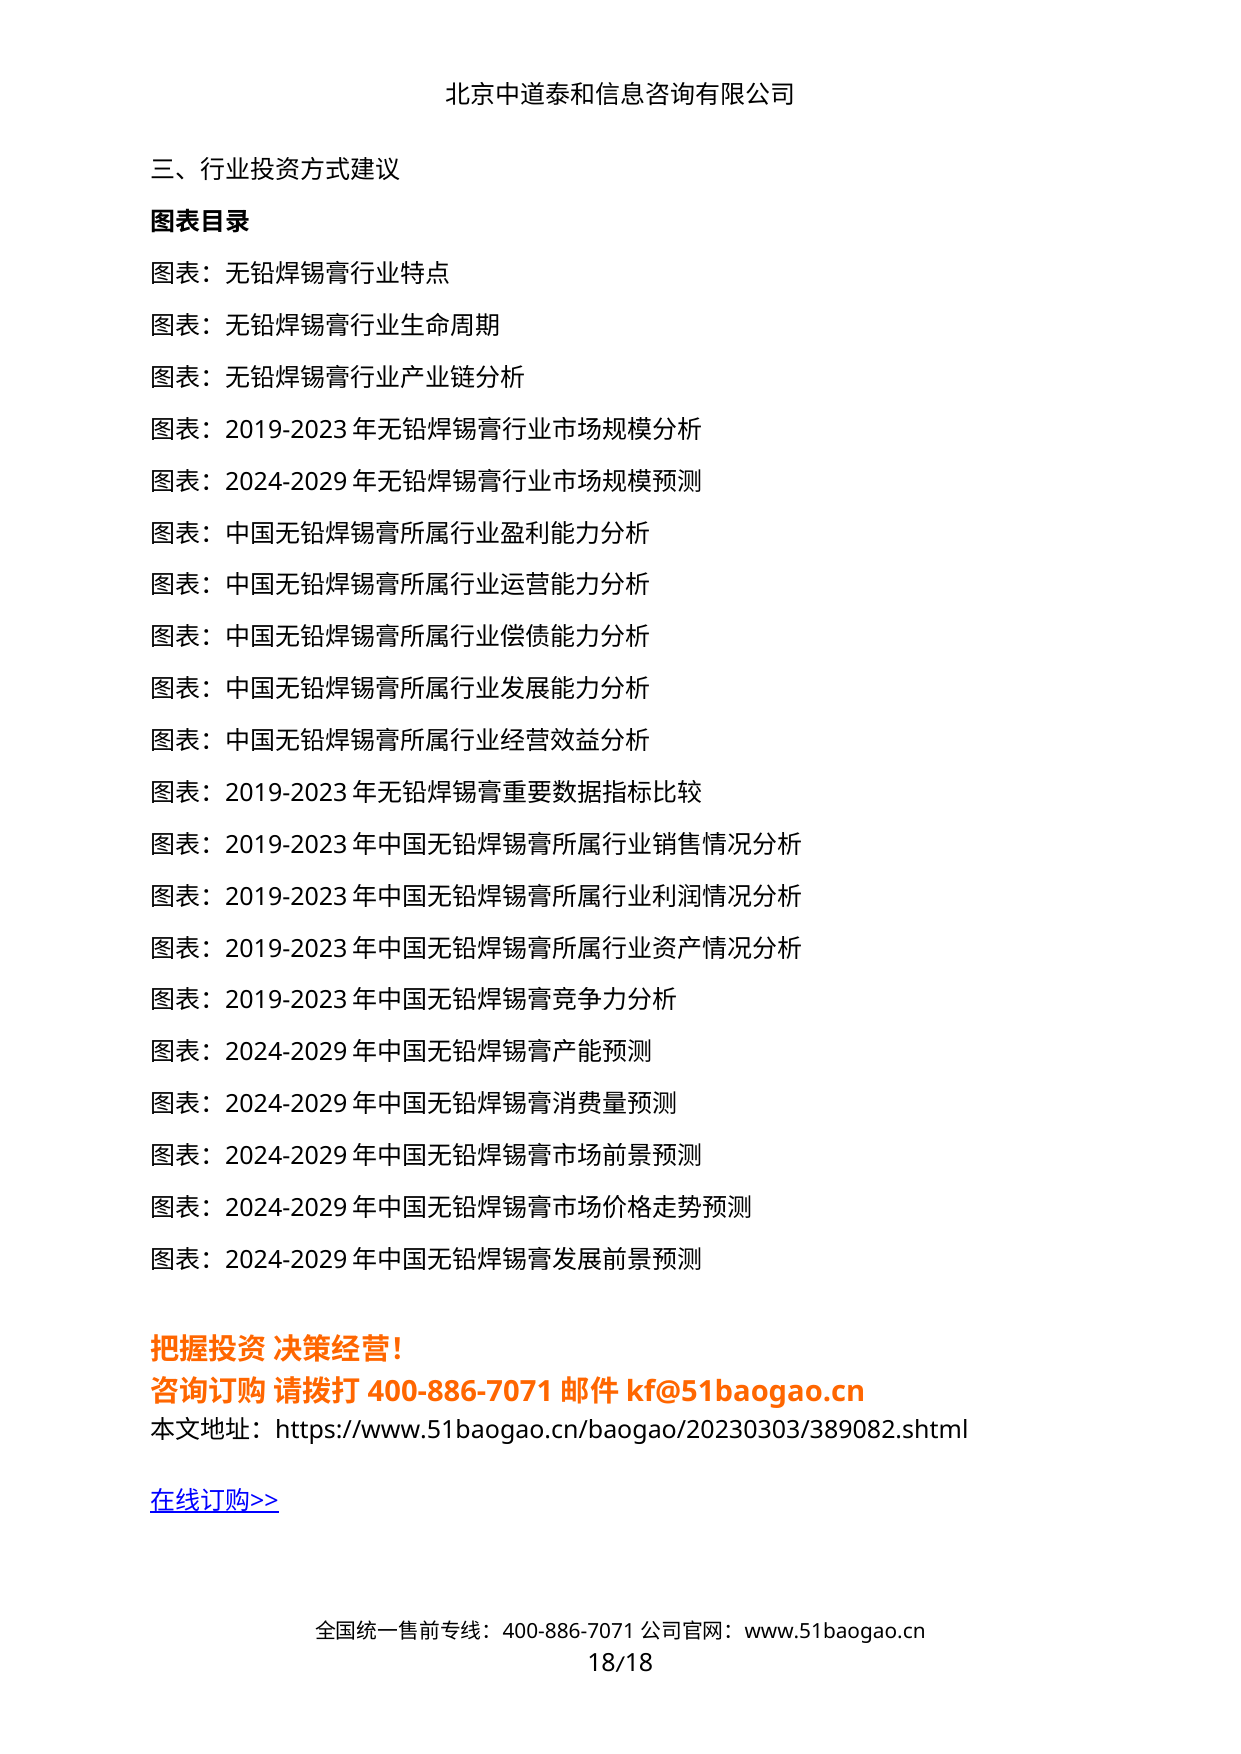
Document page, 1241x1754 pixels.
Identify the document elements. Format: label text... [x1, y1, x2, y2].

text 图表：中国无铅焊锡膏所属行业发展能力分析 [150, 669, 1090, 705]
text 图表：2024-2029年中国无铅焊锡膏消费量预测 [150, 1084, 1090, 1120]
text 图表：2019-2023年中国无铅焊锡膏所属行业资产情况分析 [150, 928, 1090, 964]
text 图表：中国无铅焊锡膏所属行业运营能力分析 [150, 565, 1090, 601]
text 图表：2024-2029年中国无铅焊锡膏市场价格走势预测 [150, 1187, 1090, 1224]
text 三、行业投资方式建议 [150, 150, 1090, 186]
text 图表：中国无铅焊锡膏所属行业盈利能力分析 [150, 513, 1090, 549]
text 图表：中国无铅焊锡膏所属行业经营效益分析 [150, 721, 1090, 757]
text 图表：2019-2023年中国无铅焊锡膏所属行业销售情况分析 [150, 824, 1090, 861]
text 把握投资 决策经营！咨询订购 请拨打 400-886-7071 邮件 kf@51baogao.cn本文地址：https://www.51baogao.cn/baogao/20230303/389082.shtml [150, 1291, 1090, 1446]
text 图表：2024-2029年中国无铅焊锡膏产能预测 [150, 1032, 1090, 1068]
text 图表：2019-2023年中国无铅焊锡膏所属行业利润情况分析 [150, 876, 1090, 912]
text 图表：2019-2023年无铅焊锡膏重要数据指标比较 [150, 772, 1090, 809]
text 图表：中国无铅焊锡膏所属行业偿债能力分析 [150, 617, 1090, 653]
text 图表目录 [150, 202, 1090, 238]
text 图表：2019-2023年无铅焊锡膏行业市场规模分析 [150, 409, 1090, 446]
text 图表：2024-2029年中国无铅焊锡膏市场前景预测 [150, 1136, 1090, 1172]
text 图表：无铅焊锡膏行业生命周期 [150, 306, 1090, 342]
text 图表：2024-2029年中国无铅焊锡膏发展前景预测 [150, 1239, 1090, 1276]
text 图表：无铅焊锡膏行业产业链分析 [150, 357, 1090, 394]
text 图表：2019-2023年中国无铅焊锡膏竞争力分析 [150, 980, 1090, 1016]
text 在线订购>> [150, 1446, 1090, 1517]
text 图表：无铅焊锡膏行业特点 [150, 254, 1090, 290]
text 图表：2024-2029年无铅焊锡膏行业市场规模预测 [150, 461, 1090, 497]
